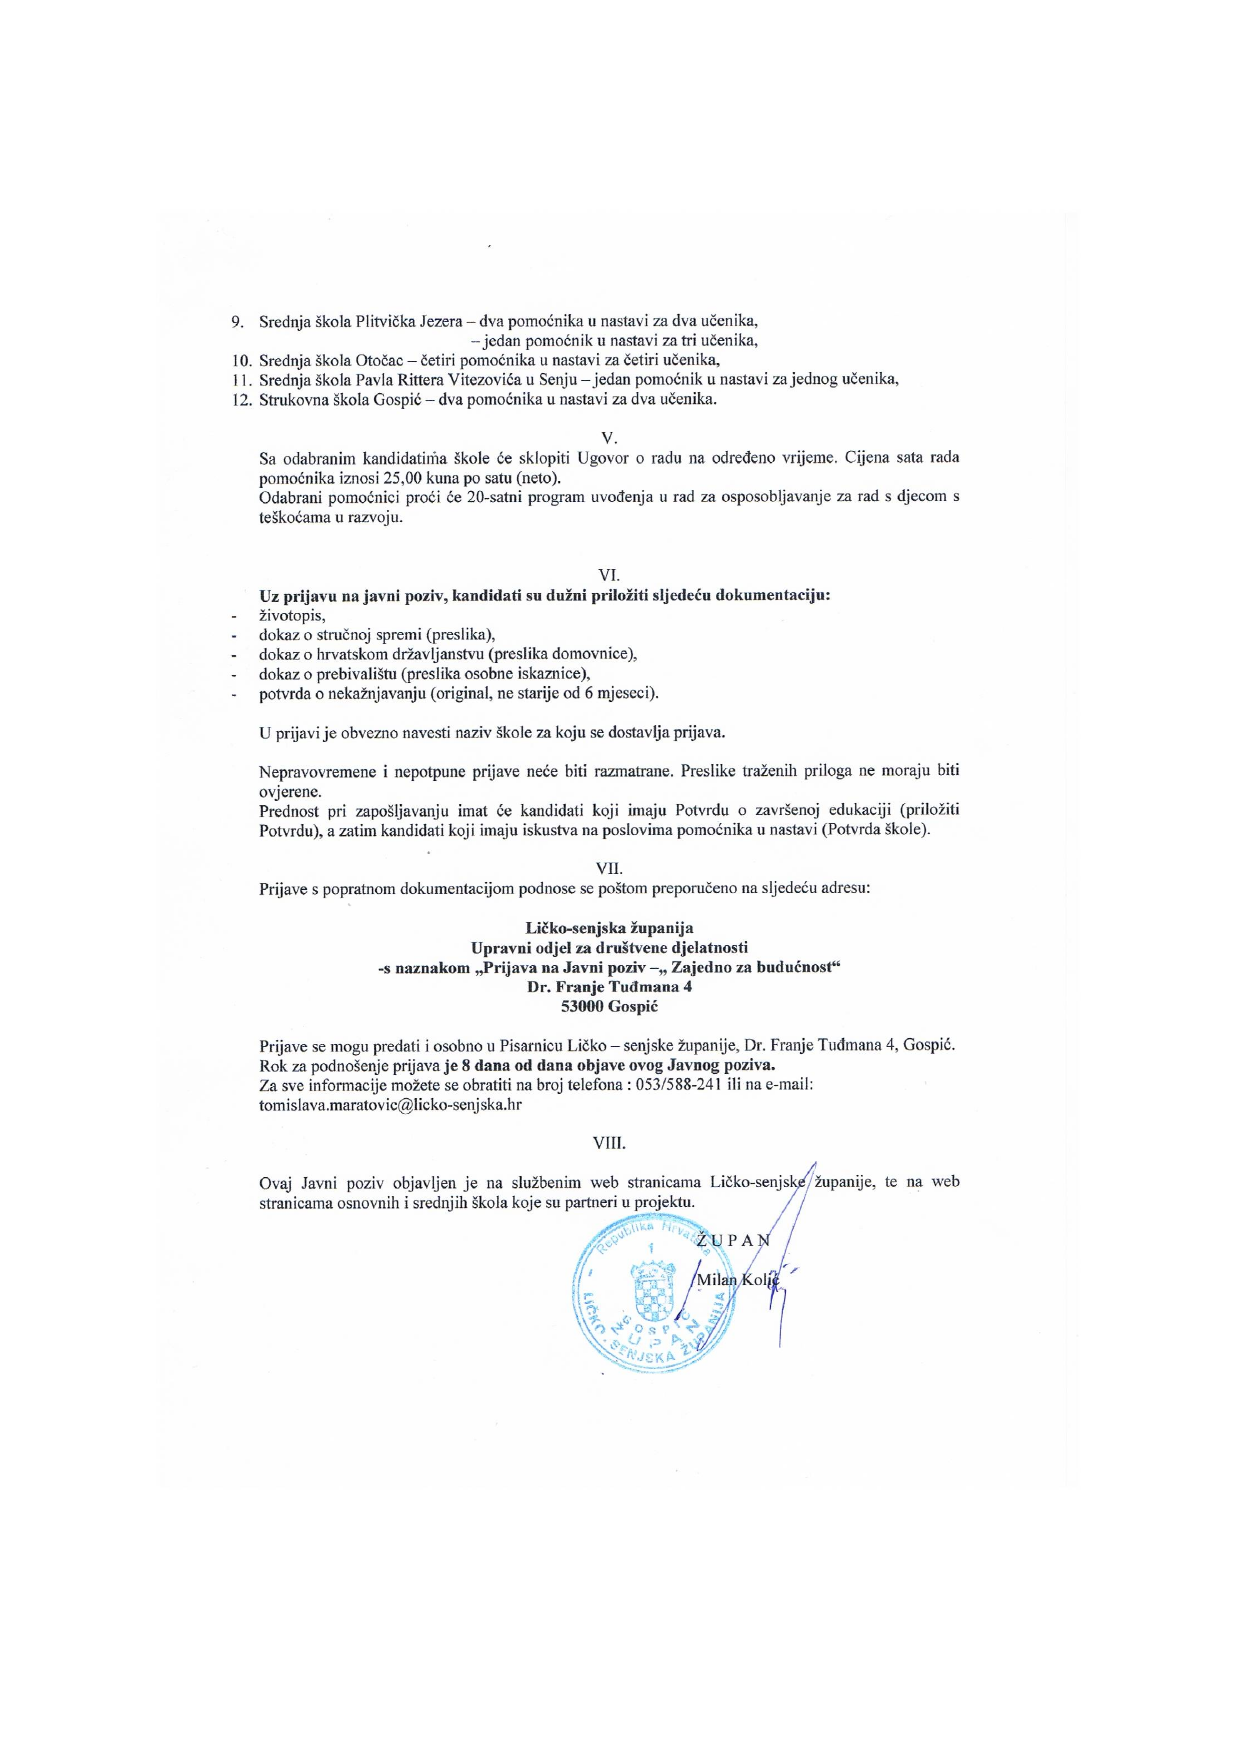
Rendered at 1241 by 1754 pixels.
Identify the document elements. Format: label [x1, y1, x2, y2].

picture [147, 200, 1092, 1500]
